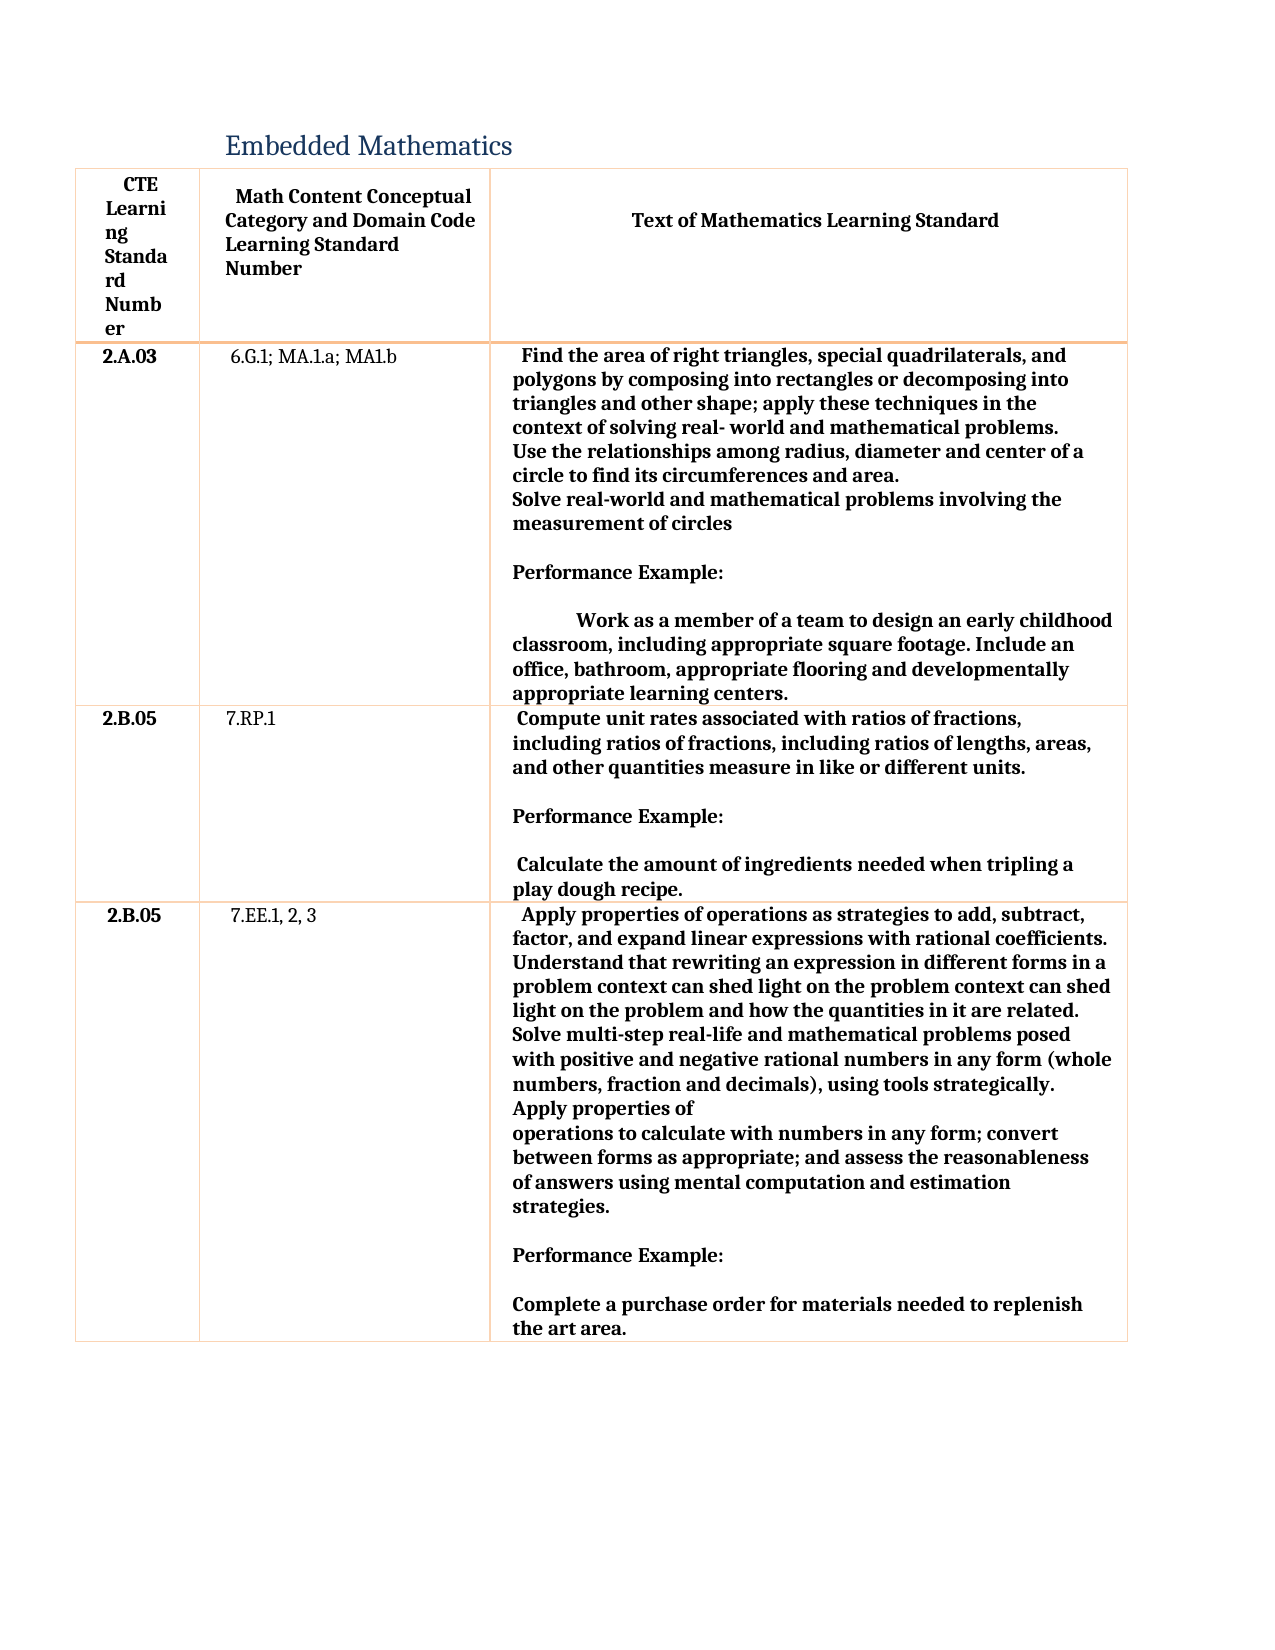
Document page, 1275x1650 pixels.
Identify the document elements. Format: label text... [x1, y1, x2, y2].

table_header CTE Learning Standard Number [76, 169, 199, 341]
table_cell Compute unit rates associated with ratios of fractions, including ratios of fractions, including ratios of lengths, areas, and other quantities measure in like or different units. Performance Example: Calculate the amount of ingredients needed when tripling a play dough recipe. [491, 706, 1127, 901]
table_cell 6.G.1; MA.1.a; MA1.b [200, 344, 489, 705]
table_cell Apply properties of operations as strategies to add, subtract, factor, and expand linear expressions with rational coefficients. Understand that rewriting an expression in different forms in a problem context can shed light on the problem context can shed light on the problem and how the quantities in it are related. Solve multi-step real-life and mathematical problems posed with positive and negative rational numbers in any form (whole numbers, fraction and decimals), using tools strategically. Apply properties of operations to calculate with numbers in any form; convert between forms as appropriate; and assess the reasonableness of answers using mental computation and estimation strategies. Performance Example: Complete a purchase order for materials needed to replenish the art area. [491, 903, 1127, 1341]
table_cell Find the area of right triangles, special quadrilaterals, and polygons by composing into rectangles or decomposing into triangles and other shape; apply these techniques in the context of solving real- world and mathematical problems. Use the relationships among radius, diameter and center of a circle to find its circumferences and area. Solve real-world and mathematical problems involving the measurement of circles Performance Example: Work as a member of a team to design an early childhood classroom, including appropriate square footage. Include an office, bathroom, appropriate flooring and developmentally appropriate learning centers. [491, 344, 1127, 705]
subtitle Embedded Mathematics [225, 129, 1200, 163]
table_cell 2.B.05 [76, 903, 199, 1341]
table_header Text of Mathematics Learning Standard [491, 169, 1127, 341]
table_cell 2.B.05 [76, 706, 199, 901]
table_cell 2.A.03 [76, 344, 199, 705]
table_header Math Content Conceptual Category and Domain Code Learning Standard Number [200, 169, 489, 341]
table_cell 7.EE.1, 2, 3 [200, 903, 489, 1341]
table_cell 7.RP.1 [200, 706, 489, 901]
